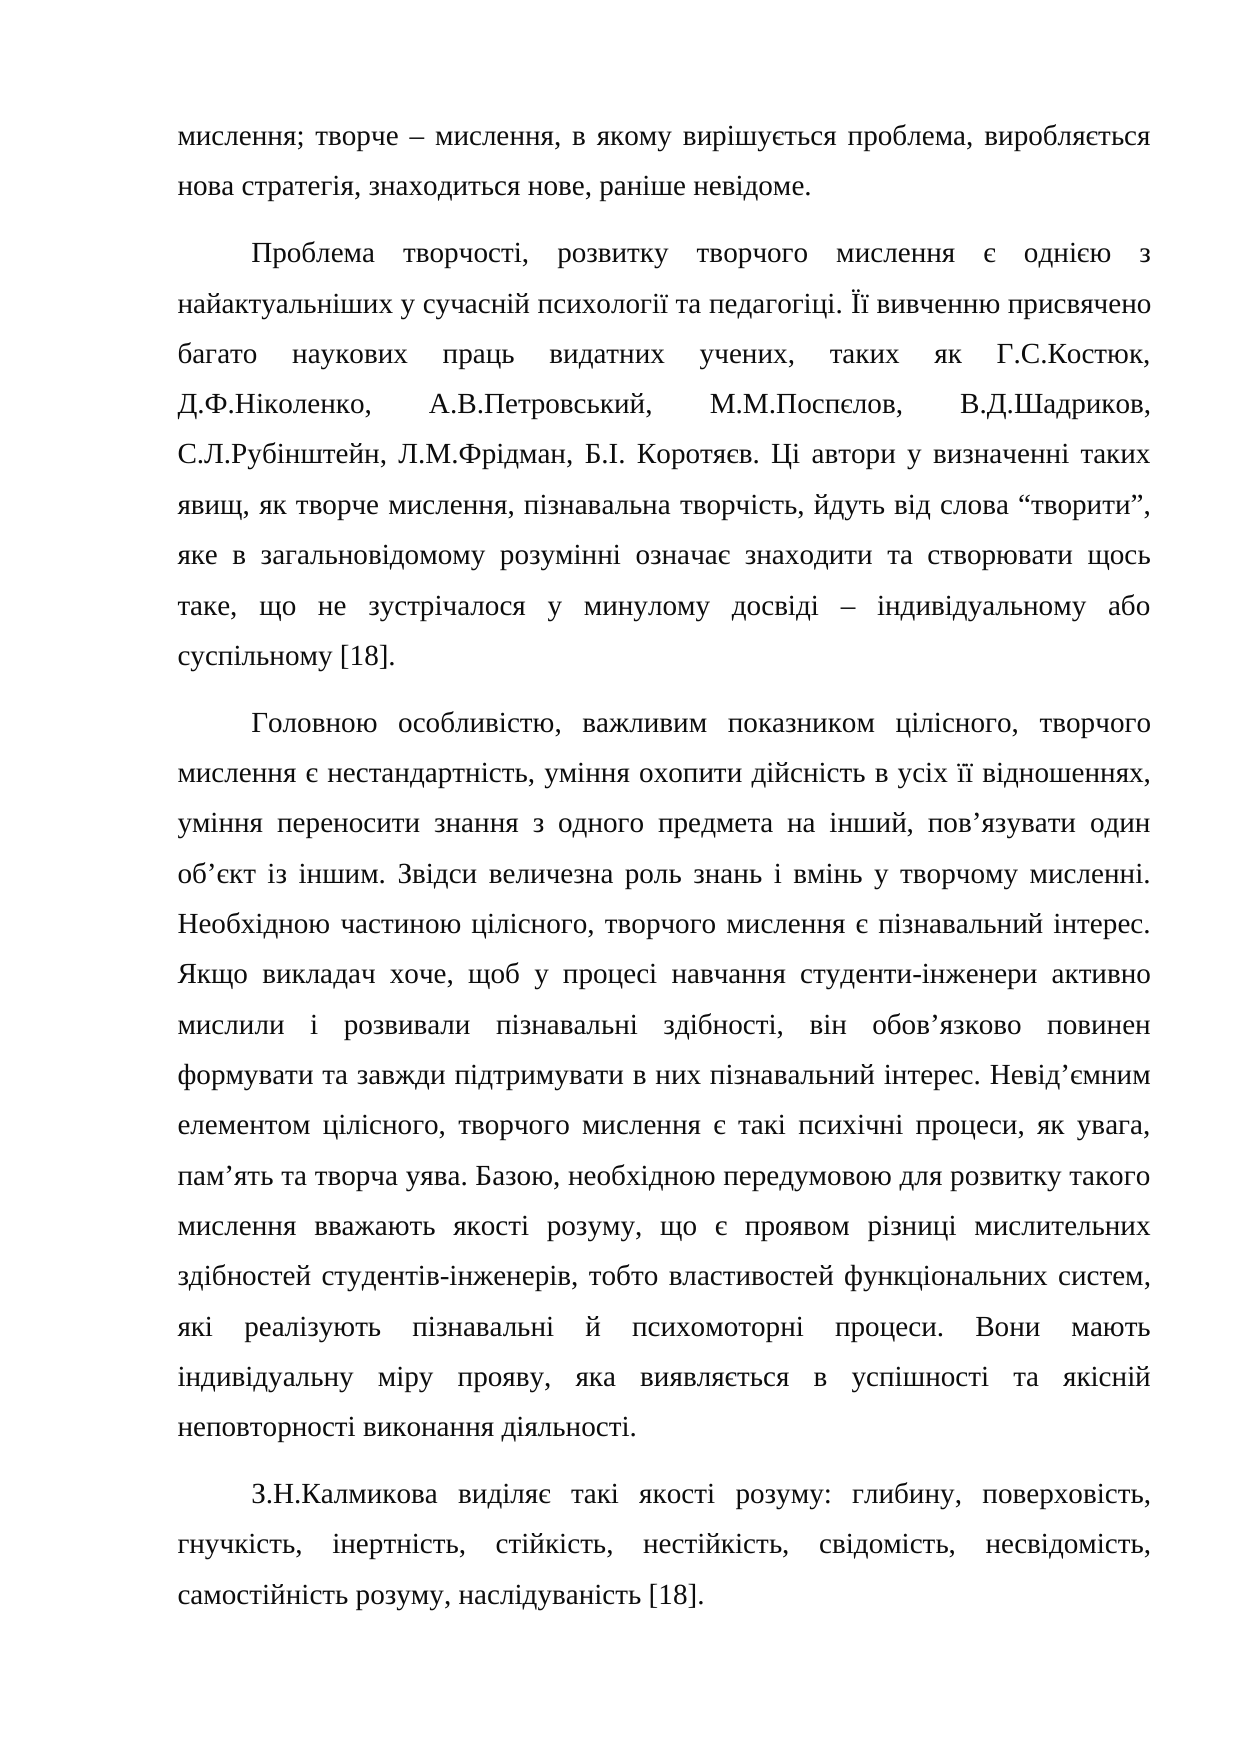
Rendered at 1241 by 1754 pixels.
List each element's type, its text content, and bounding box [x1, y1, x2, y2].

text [177, 118, 1152, 202]
text З.Н.Калмикова виділяє такі якості розуму: глибину, поверховість, гнучкість, інертність, стійкість, нестійкість, свідомість, несвідомість, самостійність розуму, наслідуваність [18]. [177, 1476, 1152, 1610]
text Головною особливістю, важливим показником цілісного, творчого мислення є нестандартність, уміння охопити дійсність в усіх її відношеннях, уміння переносити знання з одного предмета на інший, пов’язувати один об’єкт із іншим. Звідси величезна роль знань і вмінь у творчому мисленні. Необхідною частиною цілісного, творчого мислення є пізнавальний інтерес. Якщо викладач хоче, щоб у процесі навчання студенти-інженери активно мислили і розвивали пізнавальні здібності, він обов’язково повинен формувати та завжди підтримувати в них пізнавальний інтерес. Невід’ємним елементом цілісного, творчого мислення є такі психічні процеси, як увага, пам’ять та творча уява. Базою, необхідною передумовою для розвитку такого мислення вважають якості розуму, що є проявом різниці мислительних здібностей студентів-інженерів, тобто властивостей функціональних систем, які реалізують пізнавальні й психомоторні процеси. Вони мають індивідуальну міру прояву, яка виявляється в успішності та якісній неповторності виконання діяльності. [177, 705, 1152, 1443]
text Проблема творчості, розвитку творчого мислення є однією з найактуальніших у сучасній психології та педагогіці. Її вивченню присвячено багато наукових праць видатних учених, таких як Г.С.Костюк, Д.Ф.Ніколенко, А.В.Петровський, М.М.Поспєлов, В.Д.Шадриков, С.Л.Рубінштейн, Л.М.Фрідман, Б.І. Коротяєв. Ці автори у визначенні таких явищ, як творче мислення, пізнавальна творчість, йдуть від слова “творити”, яке в загальновідомому розумінні означає знаходити та створювати щось таке, що не зустрічалося у минулому досвіді – індивідуальному або суспільному [18]. [177, 235, 1152, 671]
